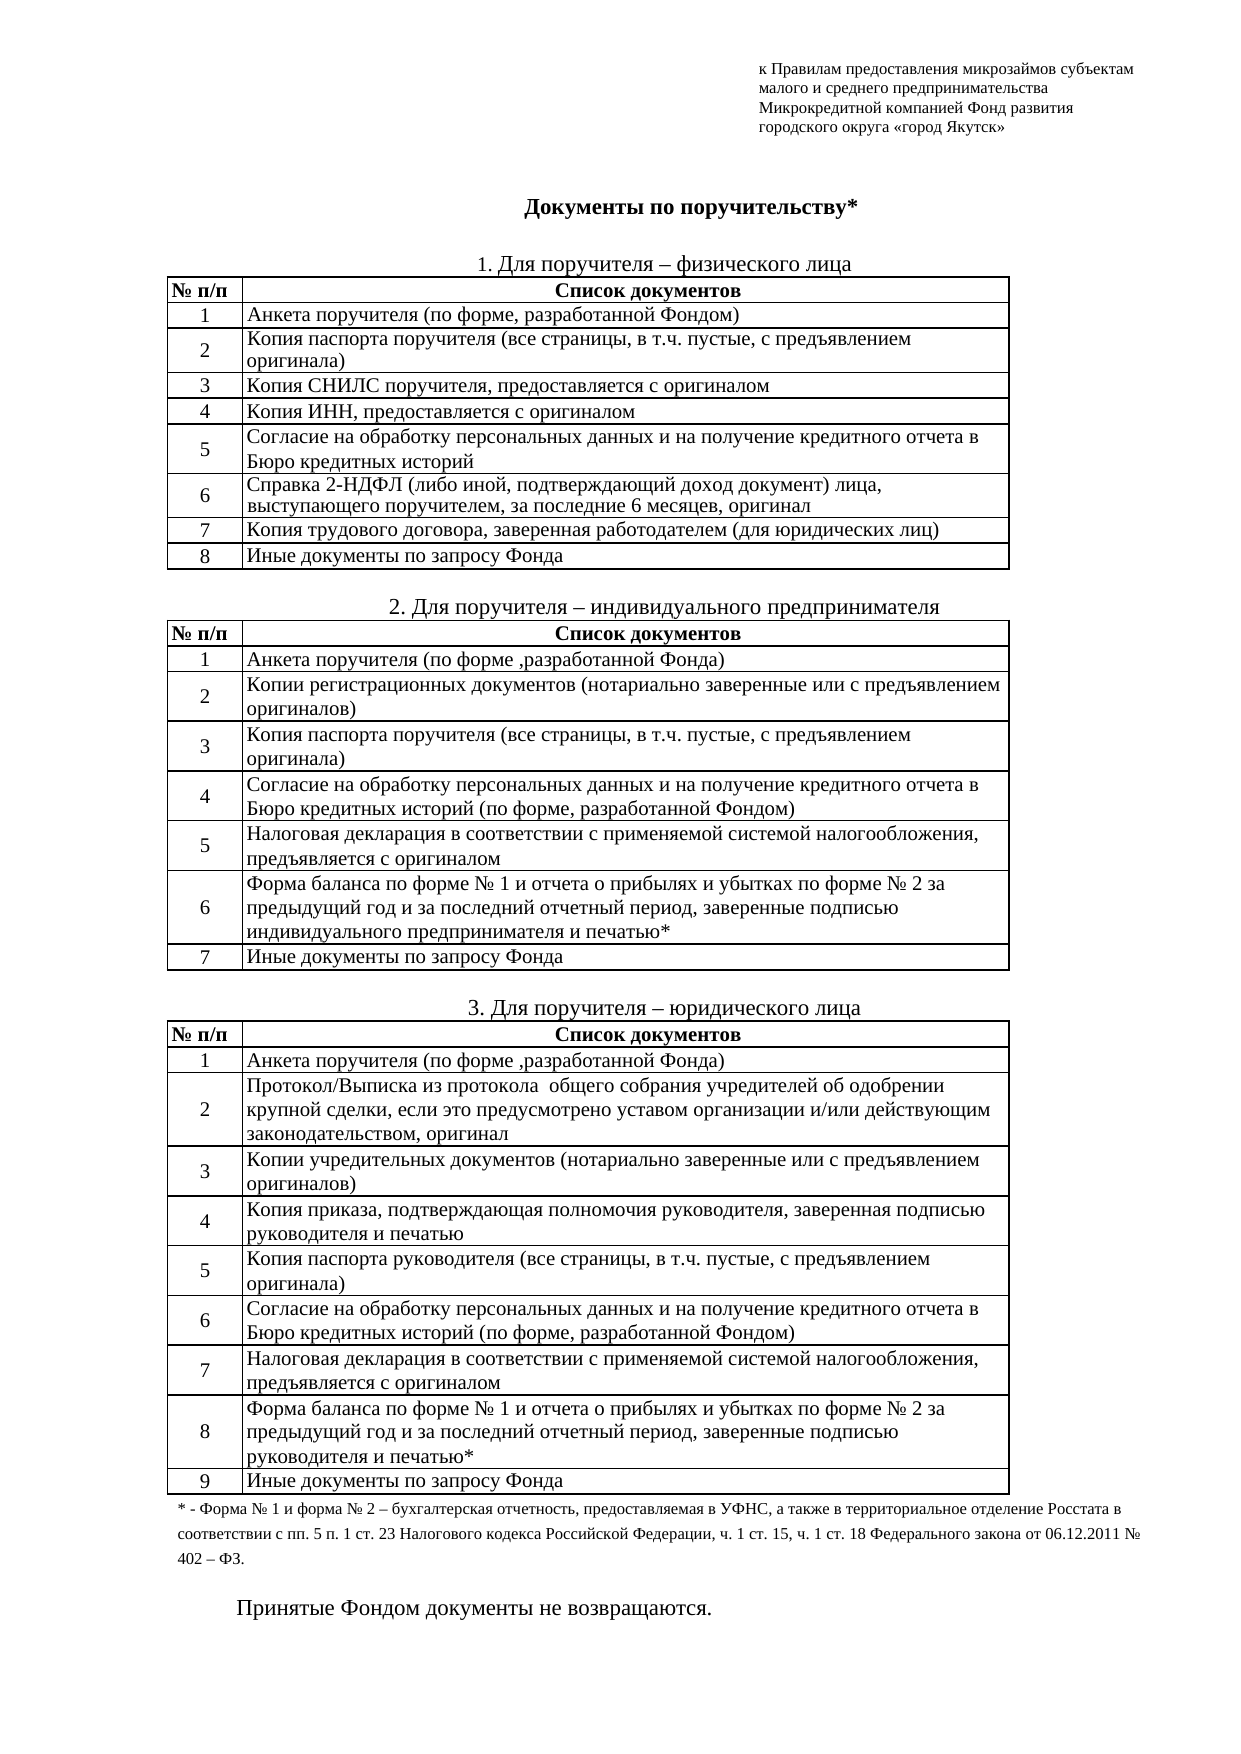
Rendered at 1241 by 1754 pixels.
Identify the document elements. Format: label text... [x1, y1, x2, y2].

table_cell 7 [168, 945, 242, 969]
table_header Список документов [243, 278, 1008, 302]
table_header № п/п [168, 1022, 242, 1046]
table_cell Анкета поручителя (по форме ,разработанной Фонда) [243, 647, 1008, 671]
text 1. Для поручителя – физического лица [177, 251, 1152, 276]
table_cell Копия паспорта поручителя (все страницы, в т.ч. пустые, с предъявлением оригинала) [243, 329, 1008, 372]
table_cell Форма баланса по форме № 1 и отчета о прибылях и убытках по форме № 2 за предыдущий год и за последний отчетный период, заверенные подписью руководителя и печатью* [243, 1396, 1008, 1468]
table_cell Иные документы по запросу Фонда [243, 945, 1008, 969]
table_header № п/п [168, 278, 242, 302]
table_cell 6 [168, 871, 242, 943]
text к Правилам предоставления микрозаймов субъектам малого и среднего предпринимательства Микрокредитной компанией Фонд развития городского округа «город Якутск» [758, 59, 1153, 136]
table_cell Копия приказа, подтверждающая полномочия руководителя, заверенная подписью руководителя и печатью [243, 1197, 1008, 1245]
table_cell Иные документы по запросу Фонда [243, 1469, 1008, 1493]
table_cell Анкета поручителя (по форме, разработанной Фондом) [243, 303, 1008, 327]
table_cell 1 [168, 1048, 242, 1072]
table_cell Согласие на обработку персональных данных и на получение кредитного отчета в Бюро кредитных историй (по форме, разработанной Фондом) [243, 1296, 1008, 1344]
table_cell 7 [168, 1346, 242, 1394]
text Принятые Фондом документы не возвращаются. [177, 1594, 1152, 1620]
table_cell 8 [168, 1396, 242, 1468]
table_header № п/п [168, 621, 242, 645]
table_cell 2 [168, 1073, 242, 1145]
table_cell 4 [168, 1197, 242, 1245]
table_cell Анкета поручителя (по форме ,разработанной Фонда) [243, 1048, 1008, 1072]
text Документы по поручительству* [231, 193, 1152, 219]
table_cell 4 [168, 399, 242, 423]
text 3. Для поручителя – юридического лица [177, 995, 1152, 1020]
table_cell 2 [168, 329, 242, 372]
text 2. Для поручителя – индивидуального предпринимателя [177, 594, 1152, 619]
table_cell 6 [168, 1296, 242, 1344]
table_cell 6 [168, 474, 242, 517]
table_cell 7 [168, 518, 242, 542]
table_cell 2 [168, 672, 242, 720]
table_cell 5 [168, 1246, 242, 1294]
table_header Список документов [243, 1022, 1008, 1046]
table_cell 8 [168, 544, 242, 568]
table_cell Налоговая декларация в соответствии с применяемой системой налогообложения, предъявляется с оригиналом [243, 1346, 1008, 1394]
table_cell Согласие на обработку персональных данных и на получение кредитного отчета в Бюро кредитных историй [243, 425, 1008, 473]
table_cell 3 [168, 1147, 242, 1195]
table_cell Иные документы по запросу Фонда [243, 544, 1008, 568]
table_cell 5 [168, 821, 242, 869]
table_cell Копия ИНН, предоставляется с оригиналом [243, 399, 1008, 423]
table_header Список документов [243, 621, 1008, 645]
table_cell 3 [168, 373, 242, 397]
table_cell Согласие на обработку персональных данных и на получение кредитного отчета в Бюро кредитных историй (по форме, разработанной Фондом) [243, 772, 1008, 820]
table_cell 1 [168, 303, 242, 327]
table_cell Копия паспорта руководителя (все страницы, в т.ч. пустые, с предъявлением оригинала) [243, 1246, 1008, 1294]
table_cell 4 [168, 772, 242, 820]
table_cell 1 [168, 647, 242, 671]
table_cell 3 [168, 722, 242, 770]
table_cell Справка 2-НДФЛ (либо иной, подтверждающий доход документ) лица, выступающего поручителем, за последние 6 месяцев, оригинал [243, 474, 1008, 517]
table_cell Протокол/Выписка из протокола общего собрания учредителей об одобрении крупной сделки, если это предусмотрено уставом организации и/или действующим законодательством, оригинал [243, 1073, 1008, 1145]
text * - Форма № 1 и форма № 2 – бухгалтерская отчетность, предоставляемая в УФНС, а также в территориальное отделение Росстата в соответствии с пп. 5 п. 1 ст. 23 Налогового кодекса Российской Федерации, ч. 1 ст. 15, ч. 1 ст. 18 Федерального закона от 06.12.2011 № 402 – ФЗ. [177, 1495, 1152, 1570]
table_cell Налоговая декларация в соответствии с применяемой системой налогообложения, предъявляется с оригиналом [243, 821, 1008, 869]
table_cell Копия паспорта поручителя (все страницы, в т.ч. пустые, с предъявлением оригинала) [243, 722, 1008, 770]
table_cell Копии учредительных документов (нотариально заверенные или с предъявлением оригиналов) [243, 1147, 1008, 1195]
table_cell Копия трудового договора, заверенная работодателем (для юридических лиц) [243, 518, 1008, 542]
table_cell Копии регистрационных документов (нотариально заверенные или с предъявлением оригиналов) [243, 672, 1008, 720]
table_cell Копия СНИЛС поручителя, предоставляется с оригиналом [243, 373, 1008, 397]
table_cell Форма баланса по форме № 1 и отчета о прибылях и убытках по форме № 2 за предыдущий год и за последний отчетный период, заверенные подписью индивидуального предпринимателя и печатью* [243, 871, 1008, 943]
table_cell 5 [168, 425, 242, 473]
table_cell 9 [168, 1469, 242, 1493]
